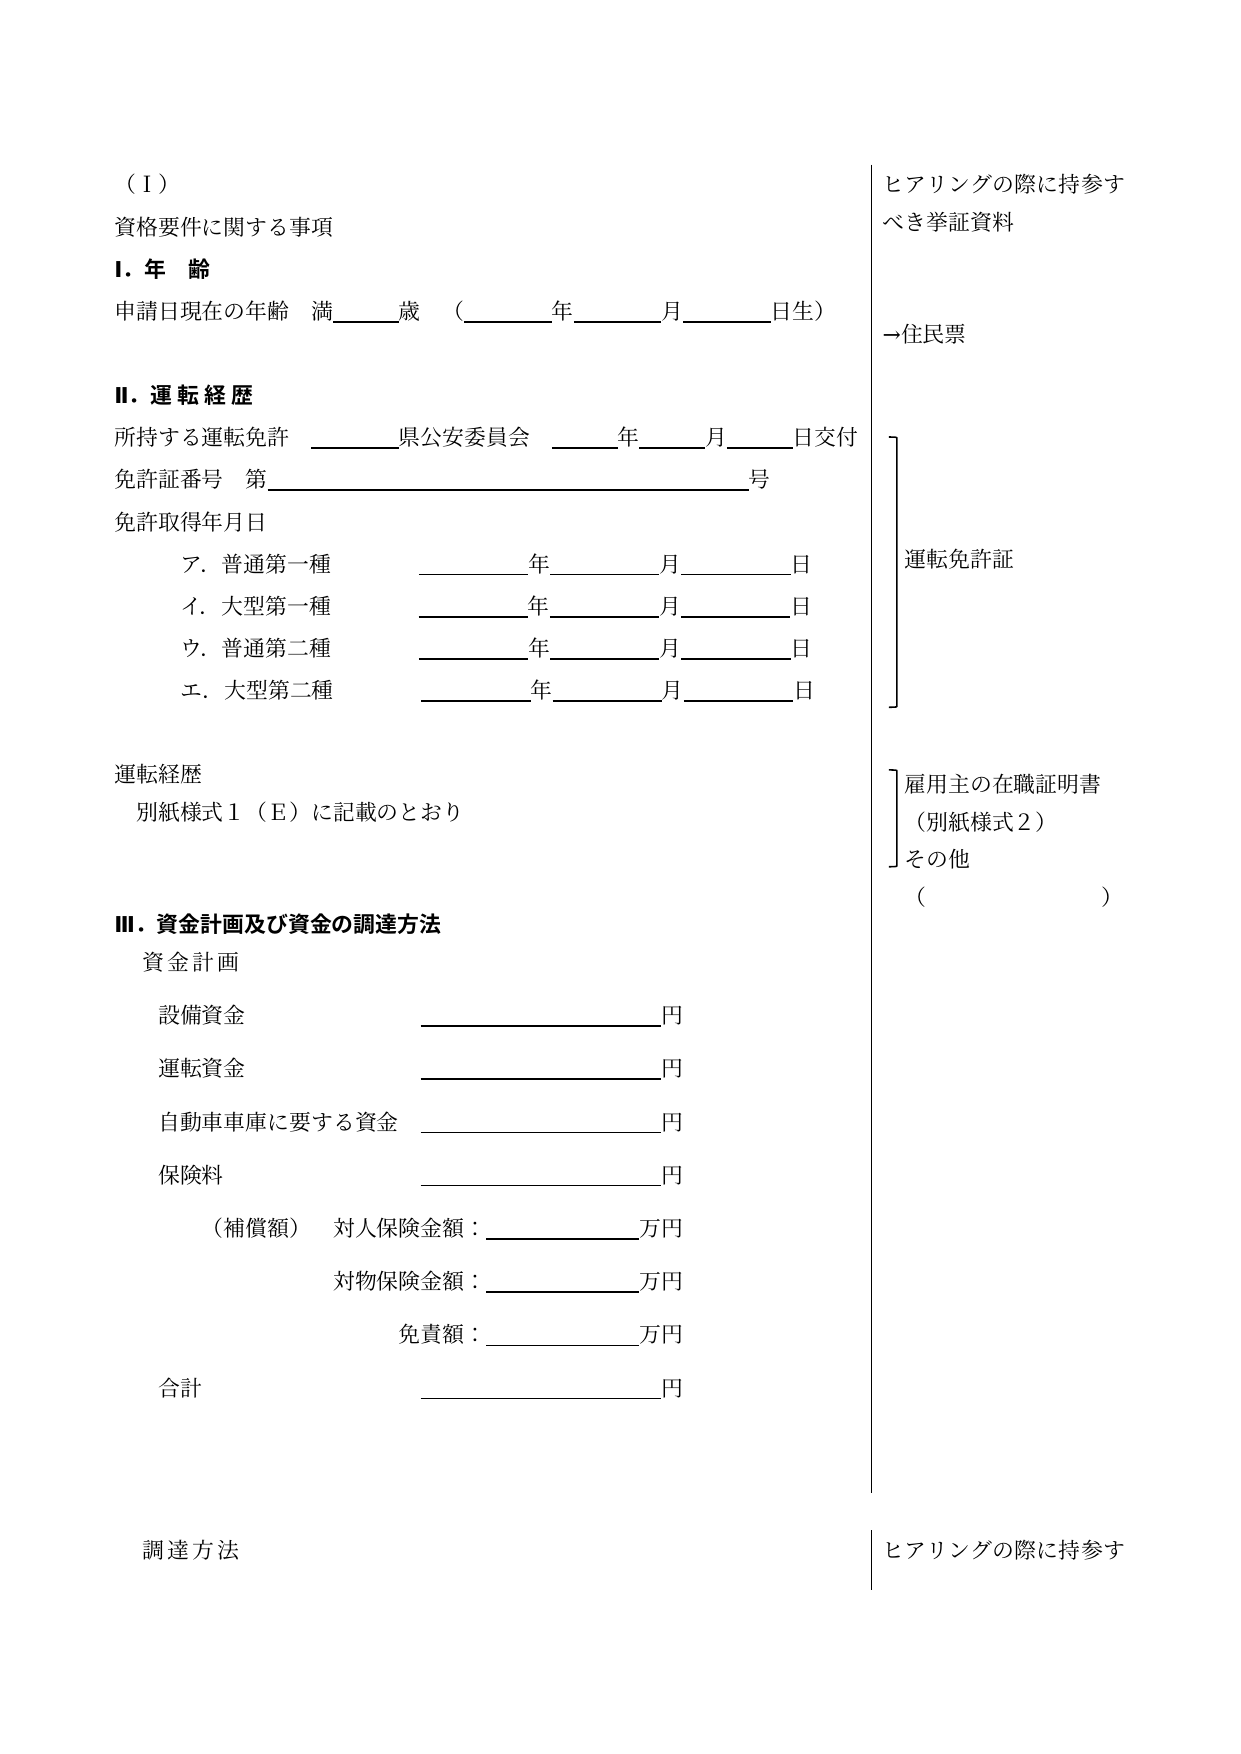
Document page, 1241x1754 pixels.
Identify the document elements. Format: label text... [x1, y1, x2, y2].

table_header ヒアリングの際に持参すべき挙証資料 →住民票 運転免許証 雇用主の在職証明書 （別紙様式２） その他 （ ） [872, 165, 1137, 1493]
table_header （Ｉ） 資格要件に関する事項 Ⅰ．年 齢 申請日現在の年齢 満 歳 （ 年 月 日生） Ⅱ．運 転 経 歴 所持する運転免許 県公安委員会 年 月 日交付 免許証番号 第 号 免許取得年月日 ア．普通第一種 年 月 日 イ．大型第一種 年 月 日 ウ．普通第二種 年 月 日 エ．大型第二種 年 月 日 運転経歴 別紙様式１（Ｅ）に記載のとおり Ⅲ．資金計画及び資金の調達方法 資金計画 設備資金 円 運転資金 円 自動車車庫に要する資金 円 保険料 円 （補償額） 対人保険金額： 万円 対物保険金額： 万円 免責額： 万円 合計 円 [103, 165, 871, 1493]
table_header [103, 1530, 871, 1589]
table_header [872, 1530, 1137, 1589]
